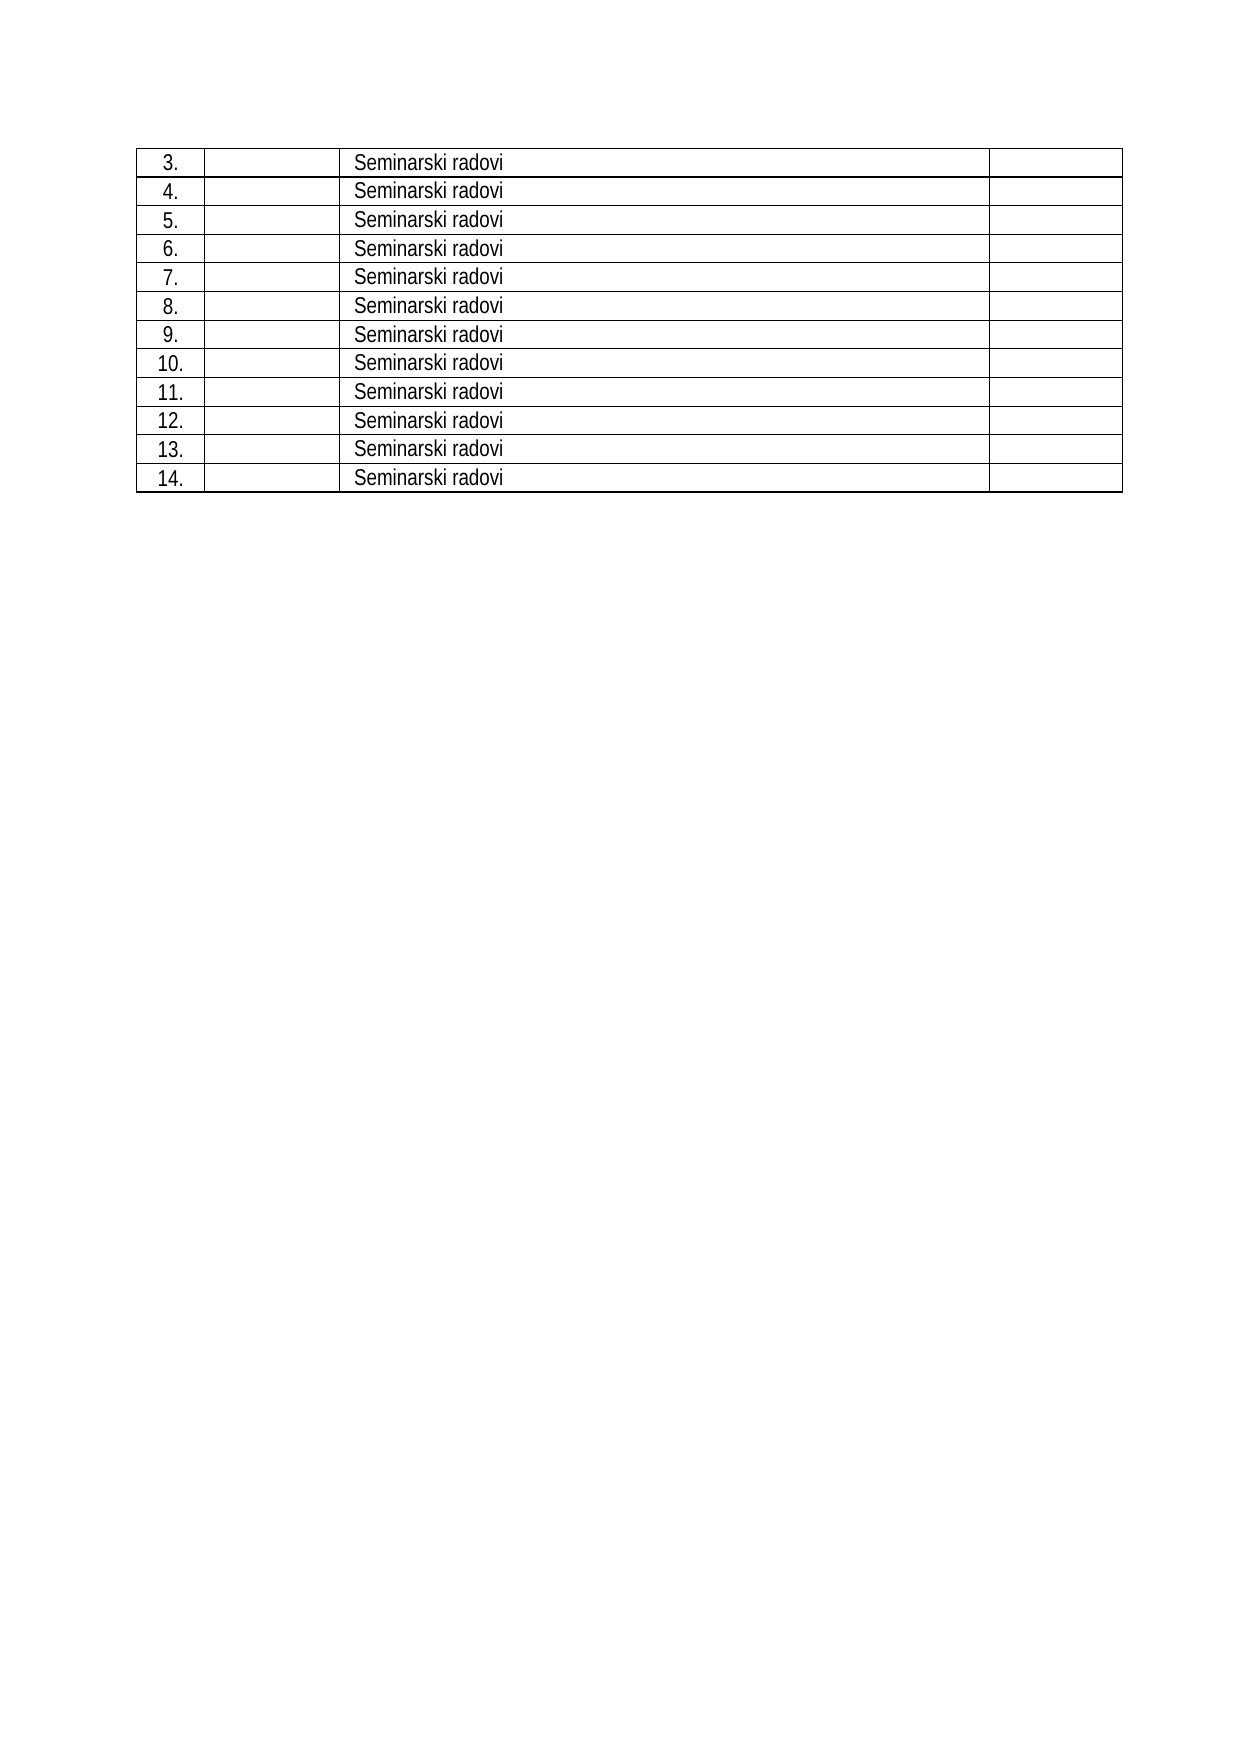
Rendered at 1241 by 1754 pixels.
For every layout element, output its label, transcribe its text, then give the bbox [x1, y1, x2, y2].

table_cell [990, 321, 1122, 348]
table_cell Seminarski radovi [340, 206, 989, 234]
table_cell [205, 149, 339, 176]
table_cell [205, 292, 339, 319]
table_cell 9. [137, 321, 204, 348]
table_cell [205, 349, 339, 377]
table_cell Seminarski radovi [340, 321, 989, 348]
table_cell 6. [137, 235, 204, 262]
table_cell Seminarski radovi [340, 292, 989, 319]
table_cell [990, 178, 1122, 205]
table_cell Seminarski radovi [340, 235, 989, 262]
table_cell [990, 349, 1122, 377]
table_cell [205, 263, 339, 291]
table_cell [205, 235, 339, 262]
table_cell [205, 407, 339, 434]
table_cell [205, 378, 339, 406]
table_cell Seminarski radovi [340, 149, 989, 176]
table_cell [205, 321, 339, 348]
table_cell 7. [137, 263, 204, 291]
table_cell 10. [137, 349, 204, 377]
table_cell 8. [137, 292, 204, 319]
table_cell Seminarski radovi [340, 349, 989, 377]
table_cell [990, 149, 1122, 176]
table_cell [990, 263, 1122, 291]
table_cell 5. [137, 206, 204, 234]
table_cell Seminarski radovi [340, 378, 989, 406]
table_cell [990, 292, 1122, 319]
table_cell [990, 435, 1122, 463]
table_cell [205, 178, 339, 205]
table_cell [990, 378, 1122, 406]
table_cell 13. [137, 435, 204, 463]
table_cell Seminarski radovi [340, 263, 989, 291]
table_cell [990, 464, 1122, 491]
table_cell [205, 464, 339, 491]
table_cell Seminarski radovi [340, 407, 989, 434]
table_cell Seminarski radovi [340, 435, 989, 463]
table_cell [990, 407, 1122, 434]
table_cell Seminarski radovi [340, 178, 989, 205]
table_cell 3. [137, 149, 204, 176]
table_cell 4. [137, 178, 204, 205]
table_cell [205, 435, 339, 463]
table_cell [990, 206, 1122, 234]
table_cell [990, 235, 1122, 262]
table_cell [205, 206, 339, 234]
table_cell Seminarski radovi [340, 464, 989, 491]
table_cell 14. [137, 464, 204, 491]
table_cell 12. [137, 407, 204, 434]
table_cell 11. [137, 378, 204, 406]
